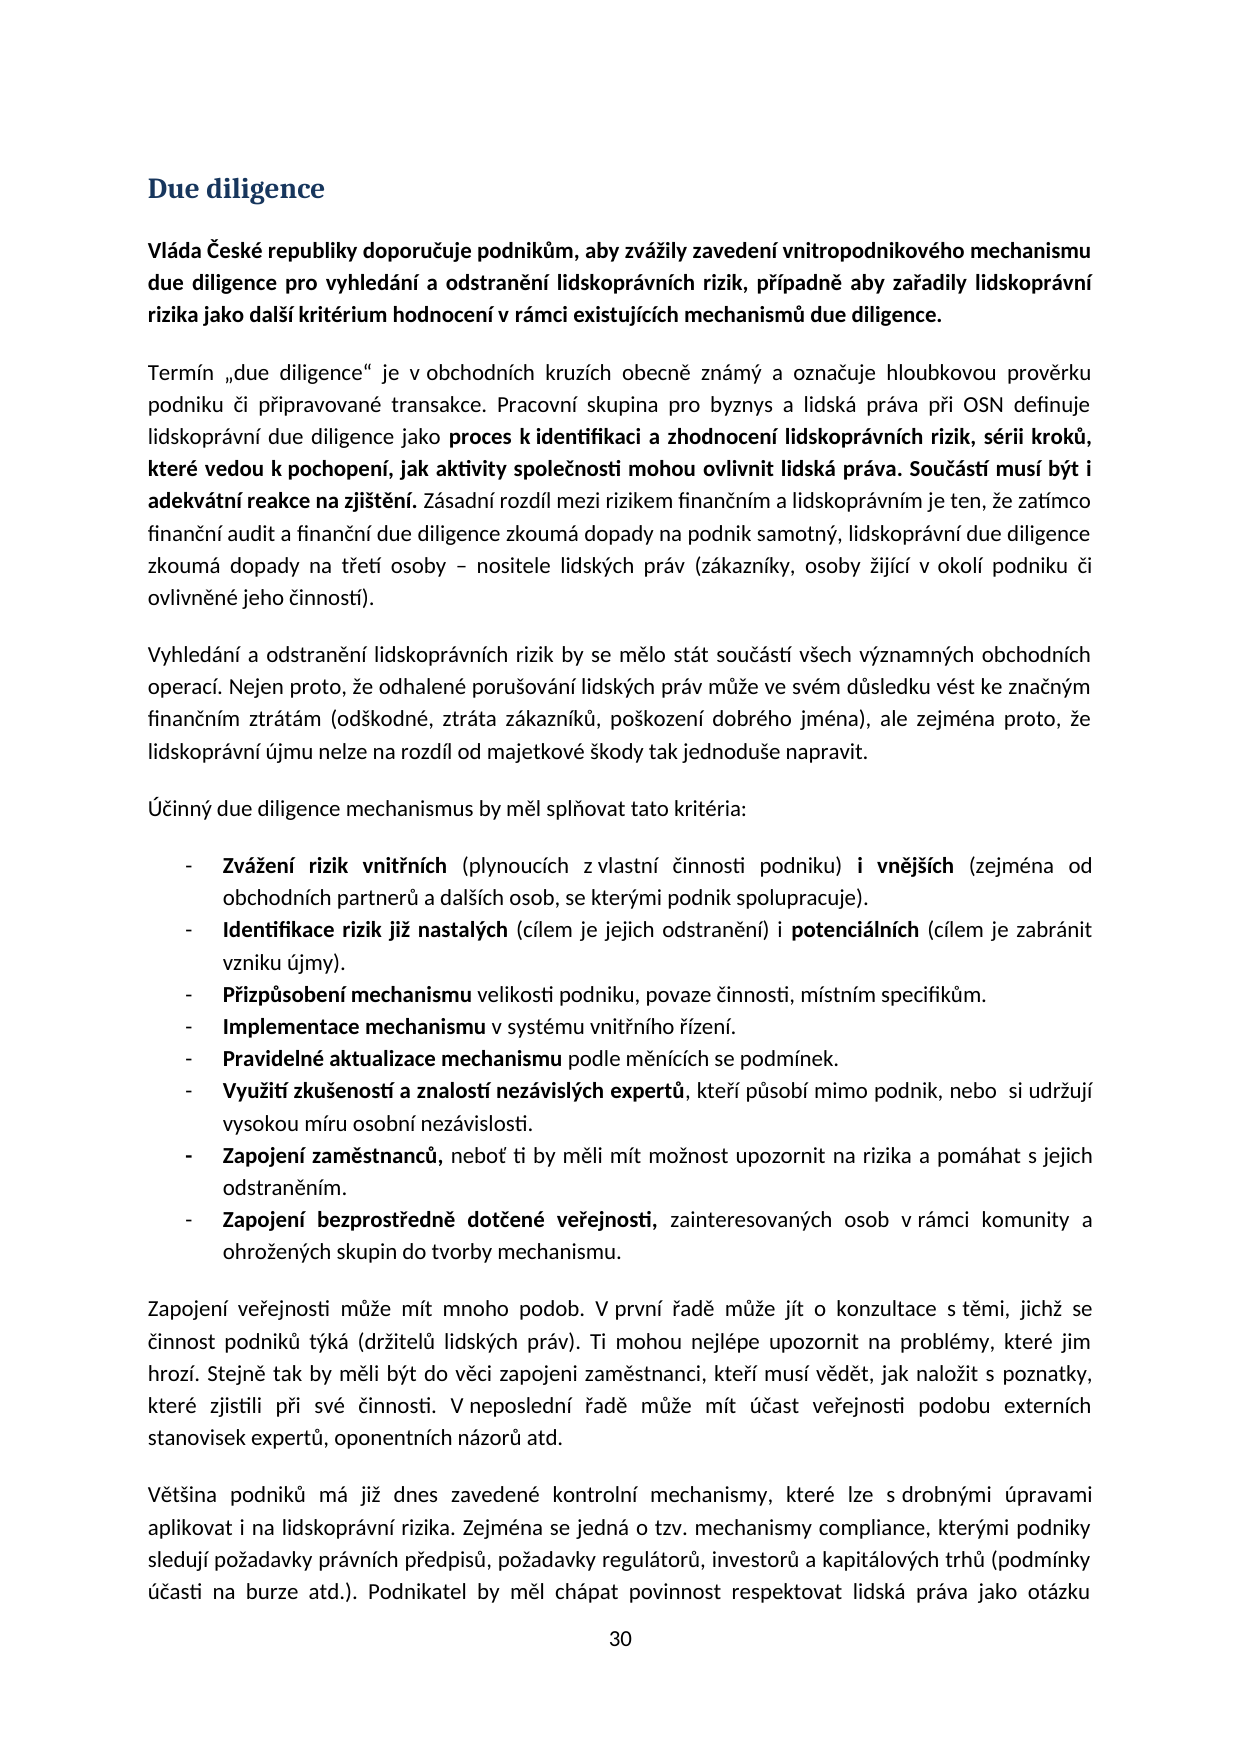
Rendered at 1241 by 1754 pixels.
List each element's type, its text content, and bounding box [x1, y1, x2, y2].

list Přizpůsobení mechanismu velikosti podniku, povaze činnosti, místním specifikům. [185, 980, 1093, 1008]
list Identifikace rizik již nastalých (cílem je jejich odstranění) i potenciálních (cílem je zabránit vzniku újmy). [185, 916, 1093, 976]
text Termín „due diligence“ je v obchodních kruzích obecně známý a označuje hloubkovou prověrku podniku či připravované transakce. Pracovní skupina pro byznys a lidská práva při OSN definuje lidskoprávní due diligence jako proces k identifikaci a zhodnocení lidskoprávních rizik, sérii kroků, které vedou k pochopení, jak aktivity společnosti mohou ovlivnit lidská práva. Součástí musí být i adekvátní reakce na zjištění. Zásadní rozdíl mezi rizikem finančním a lidskoprávním je ten, že zatímco finanční audit a finanční due diligence zkoumá dopady na podnik samotný, lidskoprávní due diligence zkoumá dopady na třetí osoby – nositele lidských práv (zákazníky, osoby žijící v okolí podniku či ovlivněné jeho činností). [148, 358, 1093, 611]
list Využití zkušeností a znalostí nezávislých expertů, kteří působí mimo podnik, nebo si udržují vysokou míru osobní nezávislosti. [185, 1076, 1093, 1137]
text Vláda České republiky doporučuje podnikům, aby zvážily zavedení vnitropodnikového mechanismu due diligence pro vyhledání a odstranění lidskoprávních rizik, případně aby zařadily lidskoprávní rizika jako další kritérium hodnocení v rámci existujících mechanismů due diligence. [148, 236, 1093, 328]
list Implementace mechanismu v systému vnitřního řízení. [185, 1012, 1093, 1040]
list Zapojení zaměstnanců, neboť ti by měli mít možnost upozornit na rizika a pomáhat s jejich odstraněním. [185, 1141, 1093, 1201]
list Pravidelné aktualizace mechanismu podle měnících se podmínek. [185, 1044, 1093, 1072]
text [148, 1481, 1093, 1605]
text Účinný due diligence mechanismus by měl splňovat tato kritéria: [148, 794, 1093, 822]
text Vyhledání a odstranění lidskoprávních rizik by se mělo stát součástí všech významných obchodních operací. Nejen proto, že odhalené porušování lidských práv může ve svém důsledku vést ke značným finančním ztrátám (odškodné, ztráta zákazníků, poškození dobrého jména), ale zejména proto, že lidskoprávní újmu nelze na rozdíl od majetkové škody tak jednoduše napravit. [148, 640, 1093, 765]
list Zvážení rizik vnitřních (plynoucích z vlastní činnosti podniku) i vnějších (zejména od obchodních partnerů a dalších osob, se kterými podnik spolupracuje). [185, 851, 1093, 911]
list Zapojení bezprostředně dotčené veřejnosti, zainteresovaných osob v rámci komunity a ohrožených skupin do tvorby mechanismu. [185, 1205, 1093, 1265]
text Zapojení veřejnosti může mít mnoho podob. V první řadě může jít o konzultace s těmi, jichž se činnost podniků týká (držitelů lidských práv). Ti mohou nejlépe upozornit na problémy, které jim hrozí. Stejně tak by měli být do věci zapojeni zaměstnanci, kteří musí vědět, jak naložit s poznatky, které zjistili při své činnosti. V neposlední řadě může mít účast veřejnosti podobu externích stanovisek expertů, oponentních názorů atd. [148, 1294, 1093, 1451]
subtitle Due diligence [148, 173, 1093, 206]
